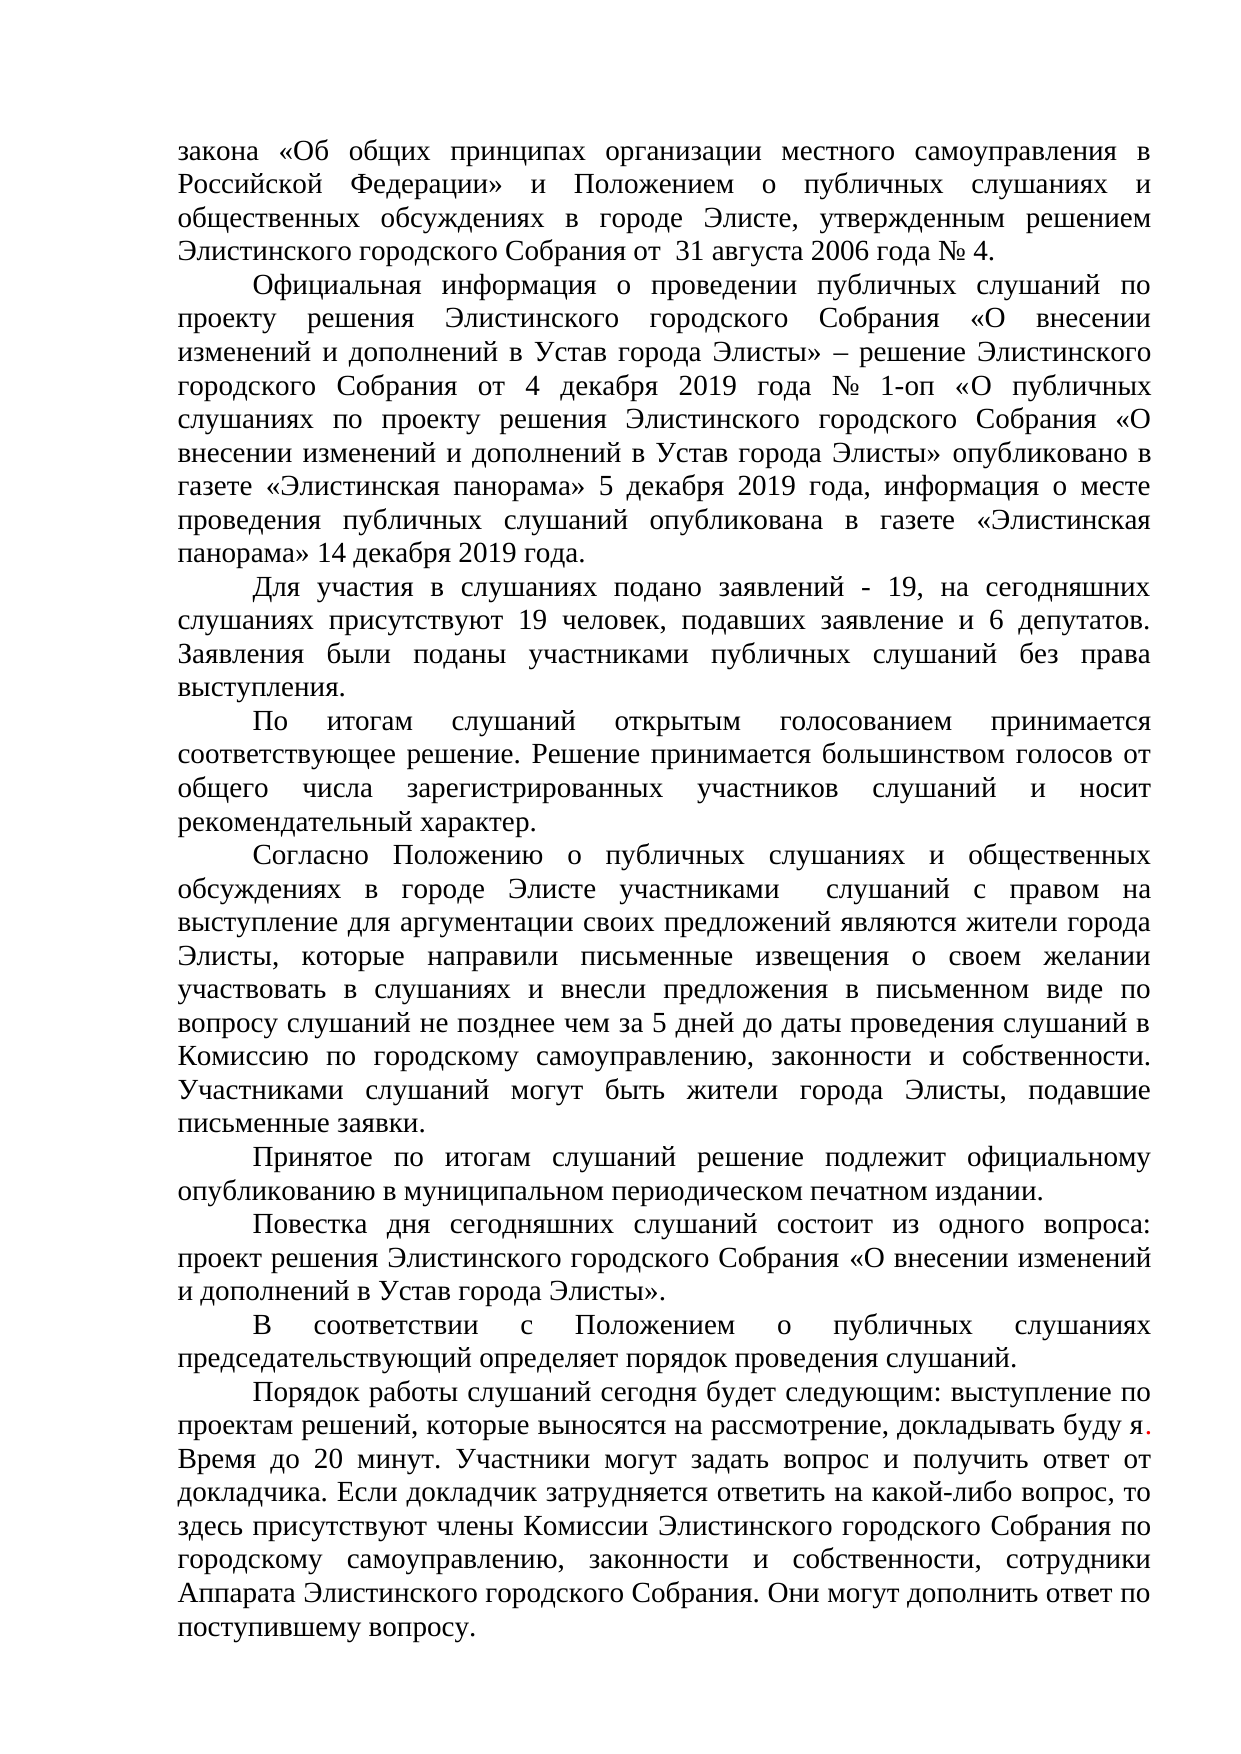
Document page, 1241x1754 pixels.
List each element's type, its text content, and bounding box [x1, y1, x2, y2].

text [177, 133, 1152, 267]
text В соответствии с Положением о публичных слушаниях председательствующий определяет порядок проведения слушаний. [177, 1307, 1152, 1374]
text Для участия в слушаниях подано заявлений - 19, на сегодняшних слушаниях присутствуют 19 человек, подавших заявление и 6 депутатов. Заявления были поданы участниками публичных слушаний без права выступления. [177, 569, 1152, 703]
text Порядок работы слушаний сегодня будет следующим: выступление по проектам решений, которые выносятся на рассмотрение, докладывать буду я. Время до 20 минут. Участники могут задать вопрос и получить ответ от докладчика. Если докладчик затрудняется ответить на какой-либо вопрос, то здесь присутствуют члены Комиссии Элистинского городского Собрания по городскому самоуправлению, законности и собственности, сотрудники Аппарата Элистинского городского Собрания. Они могут дополнить ответ по поступившему вопросу. [177, 1374, 1152, 1642]
text Согласно Положению о публичных слушаниях и общественных обсуждениях в городе Элисте участниками слушаний с правом на выступление для аргументации своих предложений являются жители города Элисты, которые направили письменные извещения о своем желании участвовать в слушаниях и внесли предложения в письменном виде по вопросу слушаний не позднее чем за 5 дней до даты проведения слушаний в Комиссию по городскому самоуправлению, законности и собственности. Участниками слушаний могут быть жители города Элисты, подавшие письменные заявки. [177, 837, 1152, 1139]
text Принятое по итогам слушаний решение подлежит официальному опубликованию в муниципальном периодическом печатном издании. [177, 1139, 1152, 1206]
text Официальная информация о проведении публичных слушаний по проекту решения Элистинского городского Собрания «О внесении изменений и дополнений в Устав города Элисты» – решение Элистинского городского Собрания от 4 декабря 2019 года № 1-оп «О публичных слушаниях по проекту решения Элистинского городского Собрания «О внесении изменений и дополнений в Устав города Элисты» опубликовано в газете «Элистинская панорама» 5 декабря 2019 года, информация о месте проведения публичных слушаний опубликована в газете «Элистинская панорама» 14 декабря 2019 года. [177, 267, 1152, 569]
text Повестка дня сегодняшних слушаний состоит из одного вопроса: проект решения Элистинского городского Собрания «О внесении изменений и дополнений в Устав города Элисты». [177, 1206, 1152, 1307]
text По итогам слушаний открытым голосованием принимается соответствующее решение. Решение принимается большинством голосов от общего числа зарегистрированных участников слушаний и носит рекомендательный характер. [177, 703, 1152, 837]
